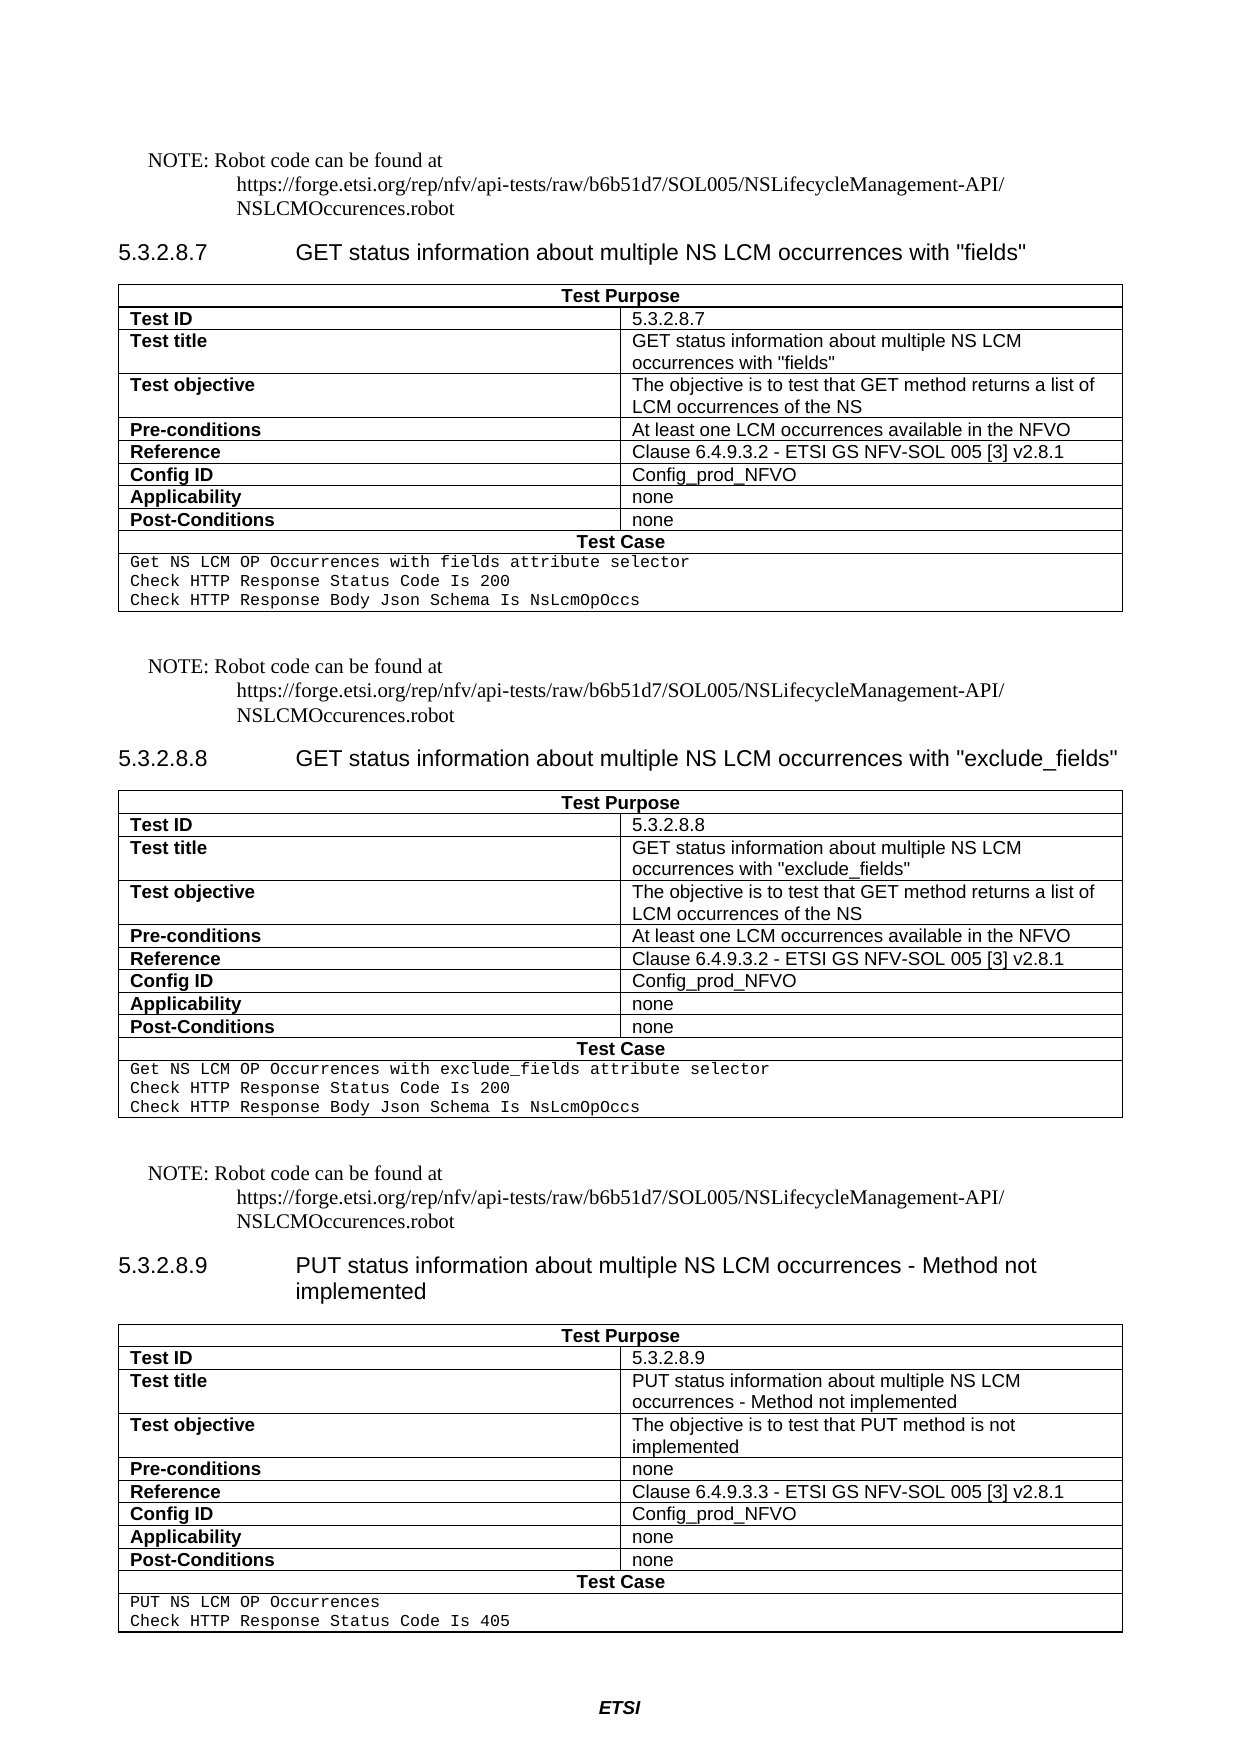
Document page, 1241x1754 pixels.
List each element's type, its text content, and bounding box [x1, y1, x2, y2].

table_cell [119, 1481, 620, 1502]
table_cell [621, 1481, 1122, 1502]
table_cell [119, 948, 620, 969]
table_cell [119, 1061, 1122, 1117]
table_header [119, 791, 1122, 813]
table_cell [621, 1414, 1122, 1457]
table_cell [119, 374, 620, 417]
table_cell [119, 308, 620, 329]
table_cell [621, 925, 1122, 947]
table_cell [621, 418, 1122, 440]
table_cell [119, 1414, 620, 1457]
text NOTE: Robot code can be found at https://forge.etsi.org/rep/nfv/api-tests/raw/b6b51d7/SOL005/NSLifecycleManagement-API/NSLCMOccurences.robot [148, 654, 1122, 727]
subtitle 5.3.2.8.7 GET status information about multiple NS LCM occurrences with "fields" [118, 239, 1122, 265]
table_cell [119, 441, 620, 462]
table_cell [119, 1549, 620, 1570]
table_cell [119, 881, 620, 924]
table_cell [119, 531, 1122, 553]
subtitle 5.3.2.8.8 GET status information about multiple NS LCM occurrences with "exclude_fields" [118, 745, 1122, 772]
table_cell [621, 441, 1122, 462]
text NOTE: Robot code can be found at https://forge.etsi.org/rep/nfv/api-tests/raw/b6b51d7/SOL005/NSLifecycleManagement-API/NSLCMOccurences.robot [148, 148, 1122, 220]
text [148, 1161, 1122, 1233]
subtitle 5.3.2.8.9 PUT status information about multiple NS LCM occurrences - Method not implemented [118, 1252, 1122, 1305]
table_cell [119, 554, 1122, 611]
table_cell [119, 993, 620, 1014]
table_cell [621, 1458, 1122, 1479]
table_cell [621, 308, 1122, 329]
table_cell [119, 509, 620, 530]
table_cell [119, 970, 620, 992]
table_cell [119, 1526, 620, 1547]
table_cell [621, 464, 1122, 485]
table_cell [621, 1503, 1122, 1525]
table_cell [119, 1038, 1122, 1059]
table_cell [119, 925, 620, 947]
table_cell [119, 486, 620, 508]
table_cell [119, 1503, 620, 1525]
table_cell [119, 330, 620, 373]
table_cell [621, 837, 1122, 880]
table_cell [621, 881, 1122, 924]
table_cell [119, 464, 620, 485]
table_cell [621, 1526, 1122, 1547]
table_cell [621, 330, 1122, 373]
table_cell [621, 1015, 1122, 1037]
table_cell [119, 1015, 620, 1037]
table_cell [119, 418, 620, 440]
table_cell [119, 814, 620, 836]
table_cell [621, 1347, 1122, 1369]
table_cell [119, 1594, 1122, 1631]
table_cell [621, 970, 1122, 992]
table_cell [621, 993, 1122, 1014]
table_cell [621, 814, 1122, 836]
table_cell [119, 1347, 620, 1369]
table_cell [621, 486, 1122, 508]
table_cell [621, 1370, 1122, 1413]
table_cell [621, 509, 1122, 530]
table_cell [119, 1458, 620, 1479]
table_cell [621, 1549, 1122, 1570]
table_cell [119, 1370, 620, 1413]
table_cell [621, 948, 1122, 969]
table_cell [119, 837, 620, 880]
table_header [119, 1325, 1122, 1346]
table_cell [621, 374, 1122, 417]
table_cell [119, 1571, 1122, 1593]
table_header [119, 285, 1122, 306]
